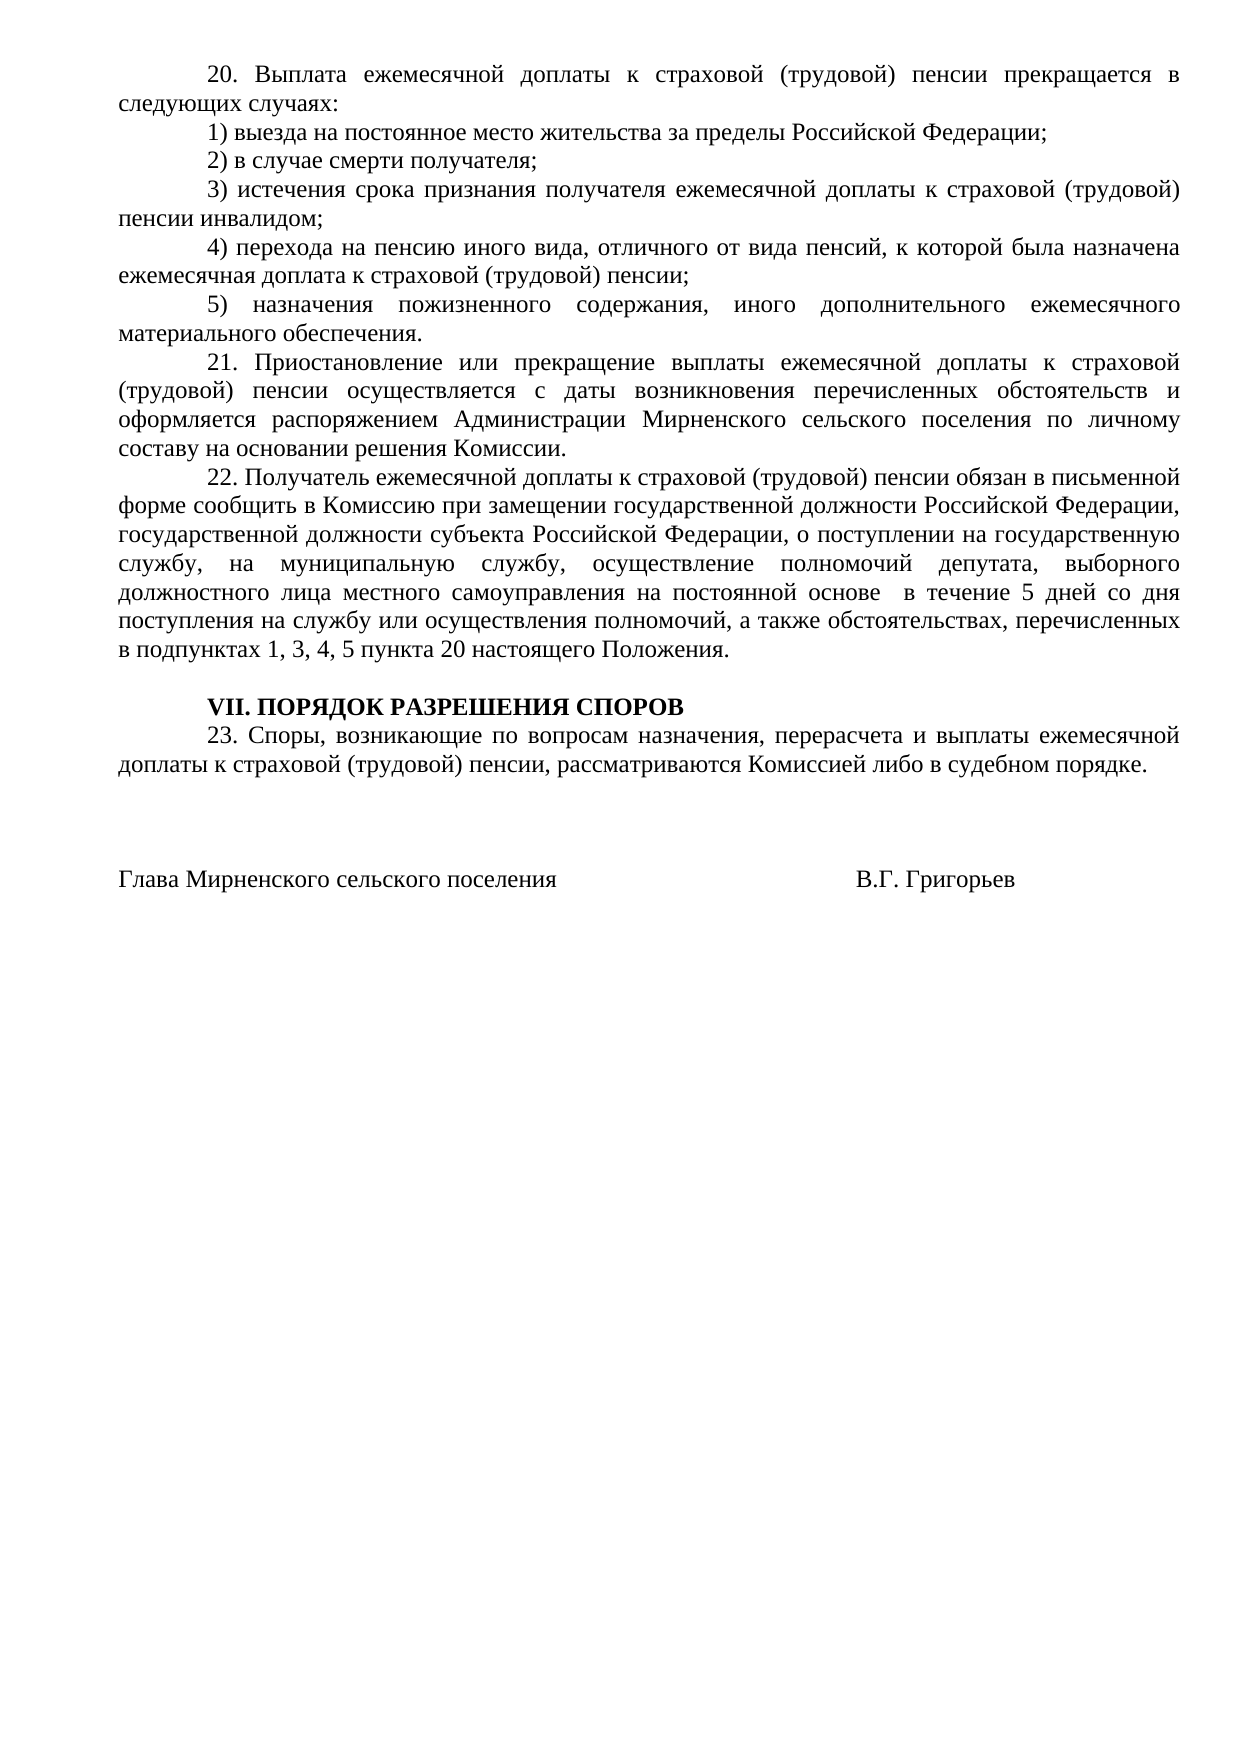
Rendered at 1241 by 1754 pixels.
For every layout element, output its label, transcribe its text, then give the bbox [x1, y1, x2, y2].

text 2) в случае смерти получателя; [118, 145, 1181, 174]
text Глава Мирненского сельского поселения В.Г. Григорьев [118, 864, 1181, 893]
text 21. Приостановление или прекращение выплаты ежемесячной доплаты к страховой (трудовой) пенсии осуществляется с даты возникновения перечисленных обстоятельств и оформляется распоряжением Администрации Мирненского сельского поселения по личному составу на основании решения Комиссии. [118, 347, 1181, 462]
text 1) выезда на постоянное место жительства за пределы Российской Федерации; [118, 117, 1181, 145]
text VII. ПОРЯДОК РАЗРЕШЕНИЯ СПОРОВ [118, 692, 1181, 720]
text 23. Споры, возникающие по вопросам назначения, перерасчета и выплаты ежемесячной доплаты к страховой (трудовой) пенсии, рассматриваются Комиссией либо в судебном порядке. [118, 720, 1181, 778]
text 5) назначения пожизненного содержания, иного дополнительного ежемесячного материального обеспечения. [118, 289, 1181, 347]
text 20. Выплата ежемесячной доплаты к страховой (трудовой) пенсии прекращается в следующих случаях: [118, 59, 1181, 117]
text 4) перехода на пенсию иного вида, отличного от вида пенсий, к которой была назначена ежемесячная доплата к страховой (трудовой) пенсии; [118, 232, 1181, 289]
text 3) истечения срока признания получателя ежемесячной доплаты к страховой (трудовой) пенсии инвалидом; [118, 174, 1181, 232]
text 22. Получатель ежемесячной доплаты к страховой (трудовой) пенсии обязан в письменной форме сообщить в Комиссию при замещении государственной должности Российской Федерации, государственной должности субъекта Российской Федерации, о поступлении на государственную службу, на муниципальную службу, осуществление полномочий депутата, выборного должностного лица местного самоуправления на постоянной основе в течение 5 дней со дня поступления на службу или осуществления полномочий, а также обстоятельствах, перечисленных в подпунктах 1, 3, 4, 5 пункта 20 настоящего Положения. [118, 462, 1181, 663]
